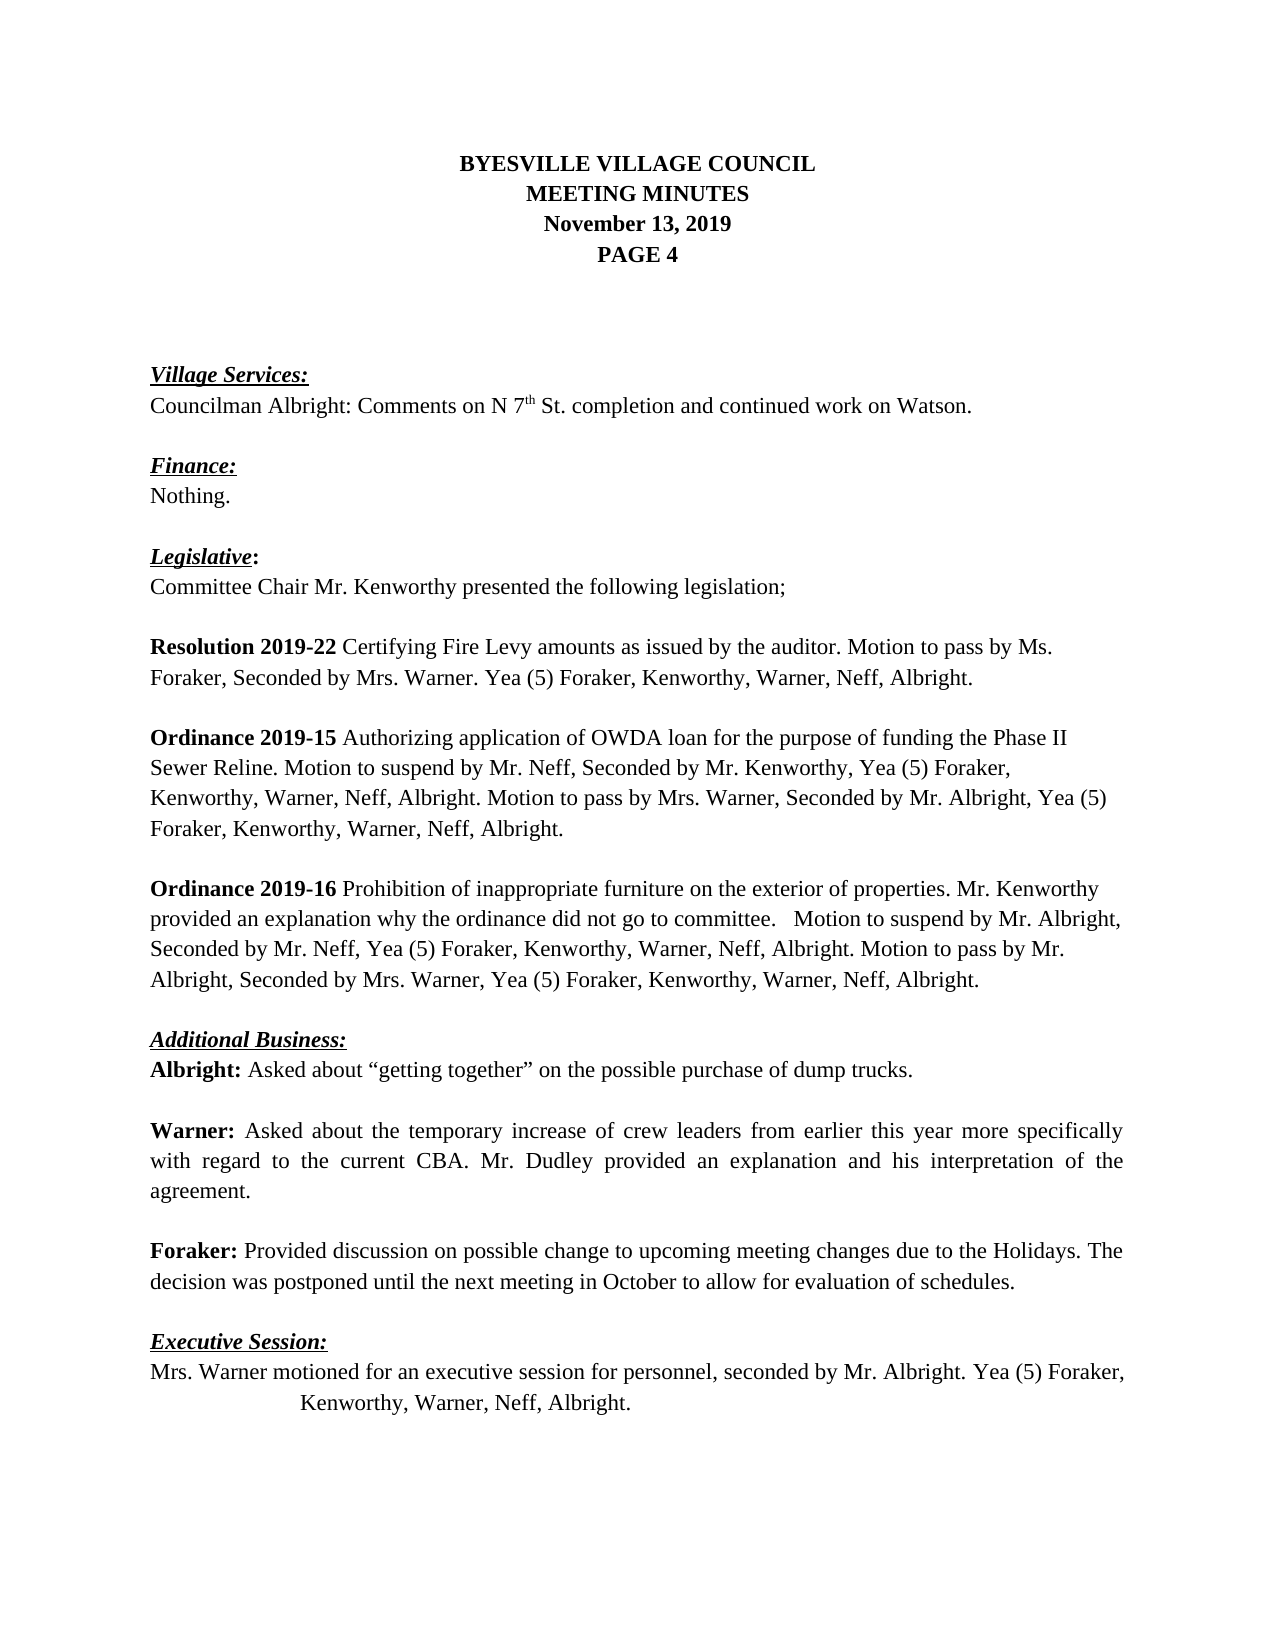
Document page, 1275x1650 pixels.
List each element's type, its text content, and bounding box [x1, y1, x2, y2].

text Councilman Albright: Comments on N 7th St. completion and continued work on Watson. [150, 392, 1125, 418]
text Village Services: [150, 361, 1125, 388]
text Additional Business: [150, 1026, 1125, 1052]
text Nothing. [150, 482, 1125, 509]
text Committee Chair Mr. Kenworthy presented the following legislation; [150, 573, 1125, 599]
text Resolution 2019-22 Certifying Fire Levy amounts as issued by the auditor. Motion to pass by Ms. Foraker, Seconded by Mrs. Warner. Yea (5) Foraker, Kenworthy, Warner, Neff, Albright. [150, 633, 1125, 690]
text Finance: [150, 452, 1125, 478]
text Ordinance 2019-15 Authorizing application of OWDA loan for the purpose of funding the Phase II Sewer Reline. Motion to suspend by Mr. Neff, Seconded by Mr. Kenworthy, Yea (5) Foraker, Kenworthy, Warner, Neff, Albright. Motion to pass by Mrs. Warner, Seconded by Mr. Albright, Yea (5) Foraker, Kenworthy, Warner, Neff, Albright. [150, 724, 1125, 841]
text Executive Session: [150, 1328, 1125, 1354]
text Warner: Asked about the temporary increase of crew leaders from earlier this year more specifically with regard to the current CBA. Mr. Dudley provided an explanation and his interpretation of the agreement. [150, 1117, 1125, 1203]
text Mrs. Warner motioned for an executive session for personnel, seconded by Mr. Albright. Yea (5) Foraker, Kenworthy, Warner, Neff, Albright. [150, 1358, 1125, 1415]
text Ordinance 2019-16 Prohibition of inappropriate furniture on the exterior of properties. Mr. Kenworthy provided an explanation why the ordinance did not go to committee. Motion to suspend by Mr. Albright, Seconded by Mr. Neff, Yea (5) Foraker, Kenworthy, Warner, Neff, Albright. Motion to pass by Mr. Albright, Seconded by Mrs. Warner, Yea (5) Foraker, Kenworthy, Warner, Neff, Albright. [150, 875, 1125, 992]
text Foraker: Provided discussion on possible change to upcoming meeting changes due to the Holidays. The decision was postponed until the next meeting in October to allow for evaluation of schedules. [150, 1237, 1125, 1294]
text Legislative: [150, 543, 1125, 569]
text Albright: Asked about “getting together” on the possible purchase of dump trucks. [150, 1056, 1125, 1083]
